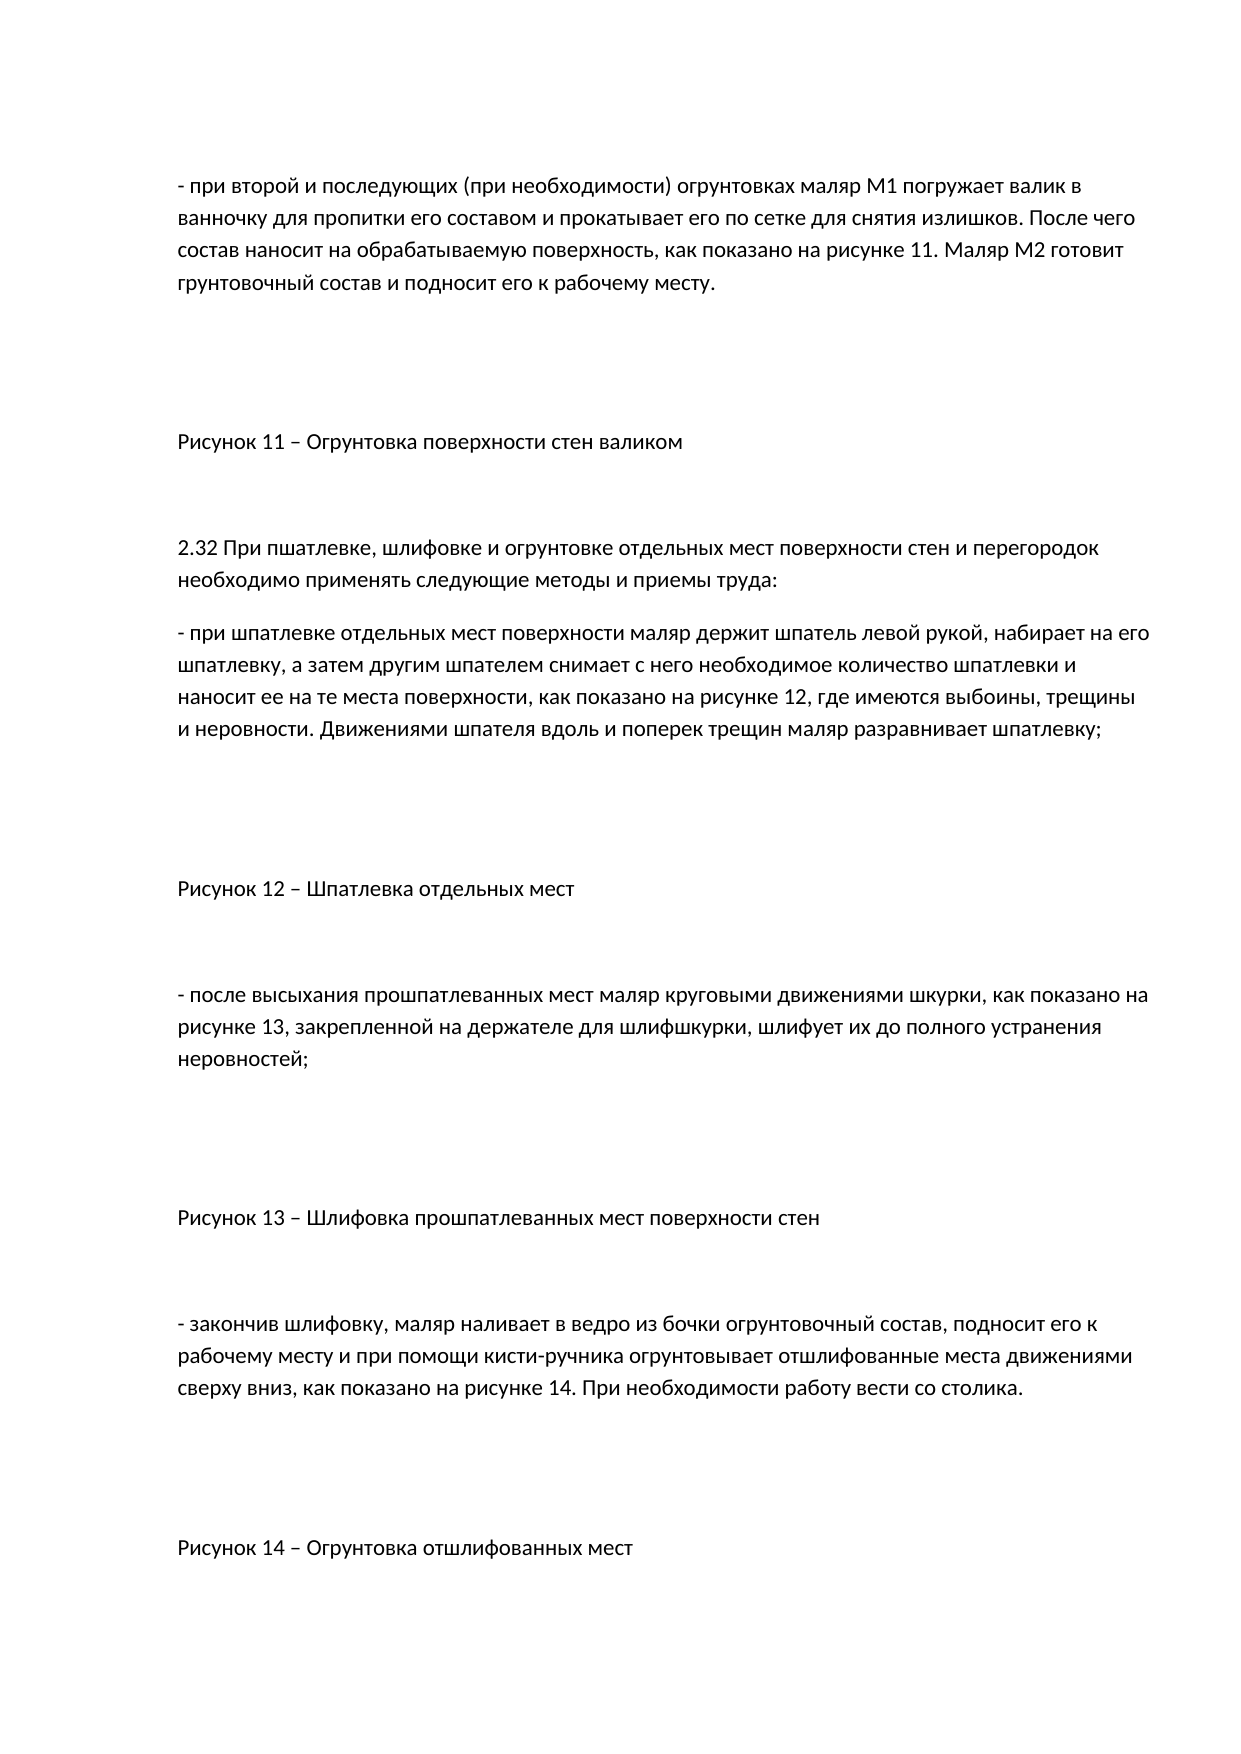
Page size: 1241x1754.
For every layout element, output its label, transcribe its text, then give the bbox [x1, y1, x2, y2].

text - закончив шлифовку, маляр наливает в ведро из бочки огрунтовочный состав, подносит его к рабочему месту и при помощи кисти-ручника огрунтовывает отшлифованные места движениями сверху вниз, как показано на рисунке 14. При необходимости работу вести со столика. [177, 1309, 1152, 1402]
text Рисунок 13 – Шлифовка прошпатлеванных мест поверхности стен [177, 1203, 1152, 1231]
text - при шпатлевке отдельных мест поверхности маляр держит шпатель левой рукой, набирает на его шпатлевку, а затем другим шпателем снимает с него необходимое количество шпатлевки и наносит ее на те места поверхности, как показано на рисунке 12, где имеются выбоины, трещины и неровности. Движениями шпателя вдоль и поперек трещин маляр разравнивает шпатлевку; [177, 618, 1152, 743]
text Рисунок 12 – Шпатлевка отдельных мест [177, 874, 1152, 902]
text - при второй и последующих (при необходимости) огрунтовках маляр M1 погружает валик в ванночку для пропитки его составом и прокатывает его по сетке для снятия излишков. После чего состав наносит на обрабатываемую поверхность, как показано на рисунке 11. Маляр М2 готовит грунтовочный состав и подносит его к рабочему месту. [177, 171, 1152, 296]
text Рисунок 11 – Огрунтовка поверхности стен валиком [177, 427, 1152, 455]
text 2.32 При пшатлевке, шлифовке и огрунтовке отдельных мест поверхности стен и перегородок необходимо применять следующие методы и приемы труда: [177, 533, 1152, 593]
text - после высыхания прошпатлеванных мест маляр круговыми движениями шкурки, как показано на рисунке 13, закрепленной на держателе для шлифшкурки, шлифует их до полного устранения неровностей; [177, 980, 1152, 1072]
text Рисунок 14 – Огрунтовка отшлифованных мест [177, 1533, 1152, 1561]
